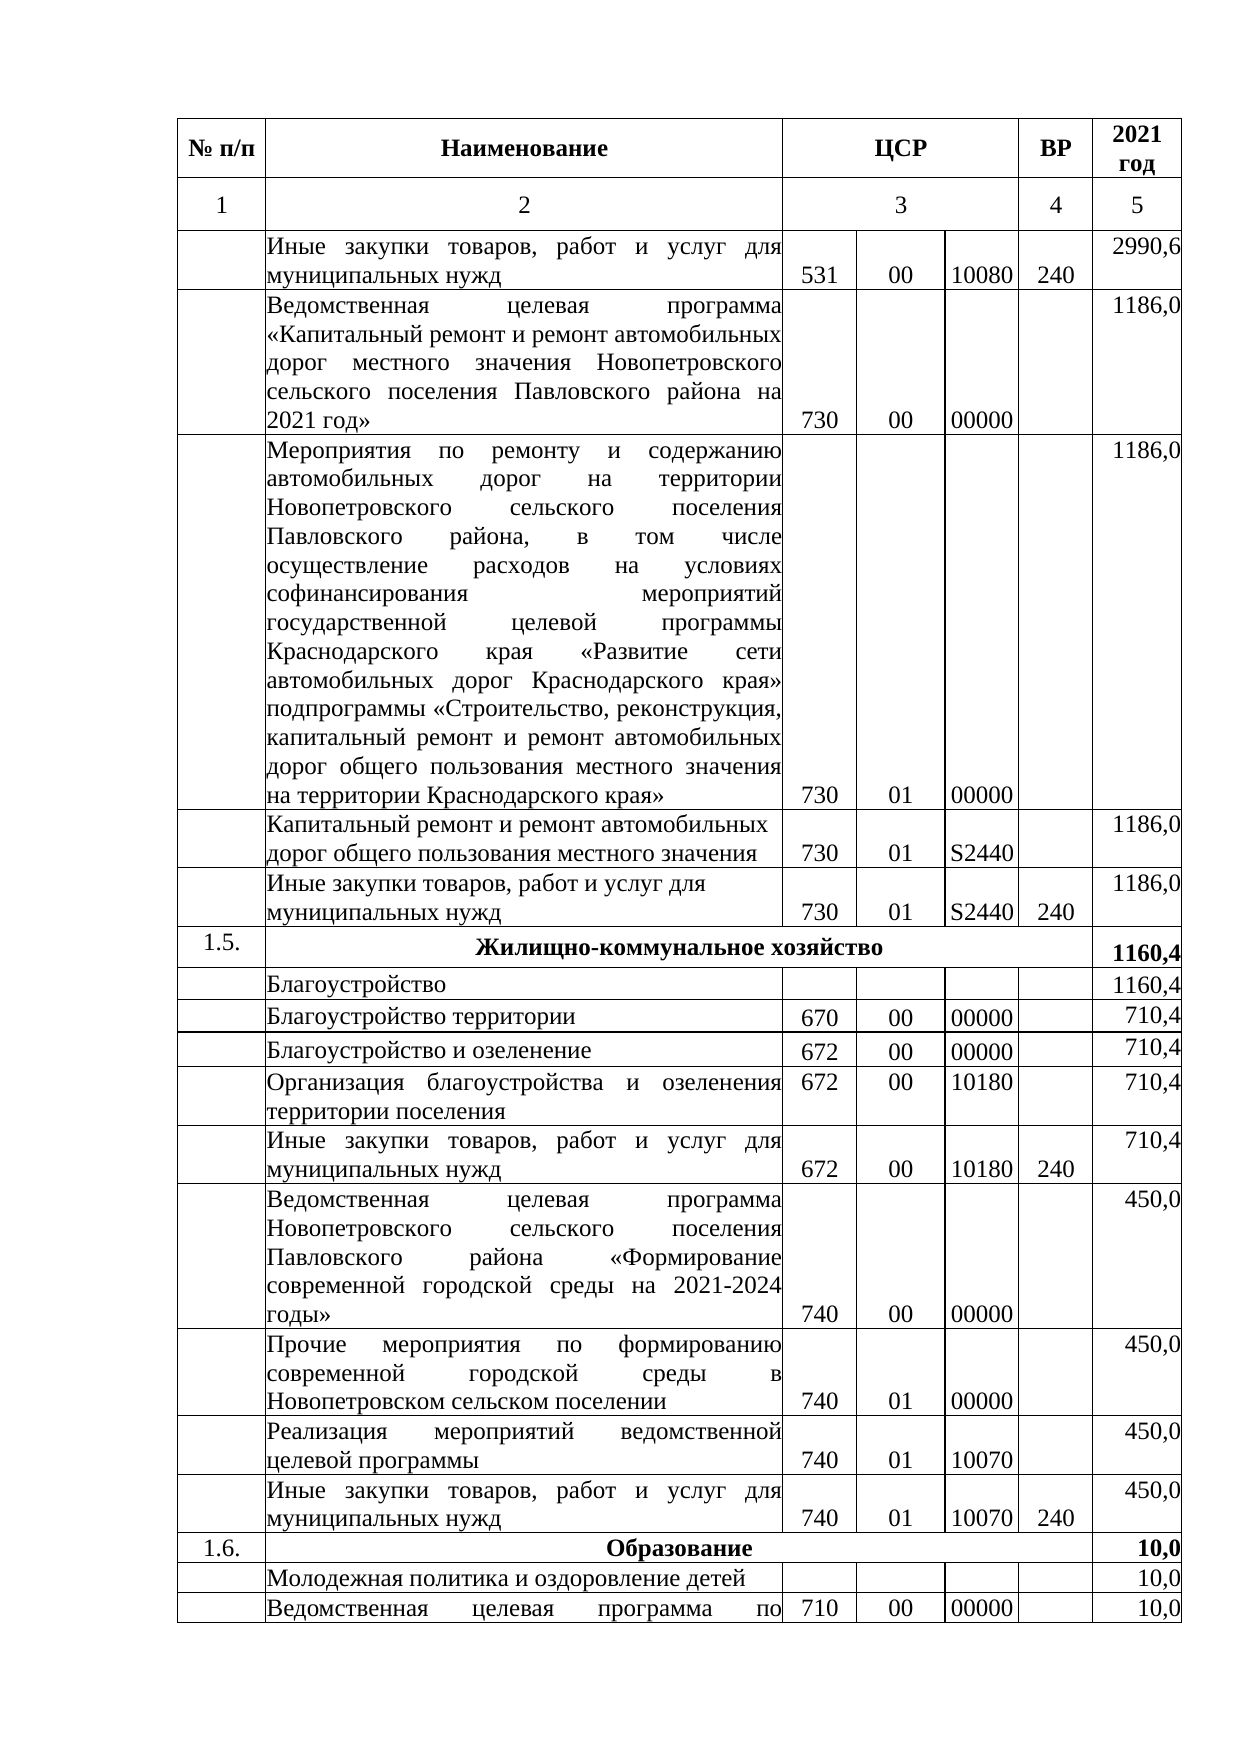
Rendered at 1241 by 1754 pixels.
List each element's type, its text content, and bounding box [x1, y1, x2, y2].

table_cell [857, 968, 944, 999]
table_cell 1160,4 [1093, 968, 1181, 999]
table_cell 1.6. [178, 1533, 265, 1562]
table_cell 00 [857, 1184, 944, 1328]
table_cell 240 [1019, 1126, 1092, 1183]
table_cell 710,4 [1093, 1126, 1181, 1183]
table_cell [1019, 1329, 1092, 1415]
table_cell [178, 435, 265, 808]
table_cell 01 [857, 1329, 944, 1415]
table_cell Молодежная политика и оздоровление детей [266, 1563, 782, 1592]
table_cell 1.5. [178, 927, 265, 967]
table_cell 10070 [946, 1416, 1018, 1474]
table_cell [1019, 435, 1092, 808]
table_cell 2 [266, 178, 782, 230]
table_cell [783, 1563, 856, 1592]
table_cell 450,0 [1093, 1416, 1181, 1474]
table_cell 00 [857, 1000, 944, 1031]
table_cell S2440 [946, 868, 1018, 926]
table_cell 710,4 [1093, 1000, 1181, 1031]
table_cell [1019, 1033, 1092, 1066]
table_cell 710,4 [1093, 1067, 1181, 1124]
table_cell 00000 [946, 1033, 1018, 1066]
table_cell 10180 [946, 1067, 1018, 1124]
table_cell 00000 [946, 1329, 1018, 1415]
table_cell [1019, 290, 1092, 434]
table_cell 740 [783, 1475, 856, 1532]
table_cell Благоустройство территории [266, 1000, 782, 1031]
table_cell 1186,0 [1093, 810, 1181, 867]
table_cell 740 [783, 1184, 856, 1328]
table_header Наименование [266, 119, 782, 177]
table_cell [1019, 1184, 1092, 1328]
table_cell [857, 1563, 944, 1592]
table_cell [783, 968, 856, 999]
table_cell Благоустройство [266, 968, 782, 999]
table_cell 710 [783, 1593, 856, 1622]
table_cell 00 [857, 231, 944, 289]
table_cell [178, 1416, 265, 1474]
table_cell Капитальный ремонт и ремонт автомобильных дорог общего пользования местного значения [266, 810, 782, 867]
table_cell [1019, 1067, 1092, 1124]
table_cell Мероприятия по ремонту и содержанию автомобильных дорог на территории Новопетровского сельского поселения Павловского района, в том числе осуществление расходов на условиях софинансирования мероприятий государственной целевой программы Краснодарского края «Развитие сети автомобильных дорог Краснодарского края» подпрограммы «Строительство, реконструкция, капитальный ремонт и ремонт автомобильных дорог общего пользования местного значения на территории Краснодарского края» [266, 435, 782, 808]
table_cell Образование [266, 1533, 1092, 1562]
table_cell Организация благоустройства и озеленения территории поселения [266, 1067, 782, 1124]
table_cell [178, 1000, 265, 1031]
table_header № п/п [178, 119, 265, 177]
table_cell 672 [783, 1067, 856, 1124]
table_cell [178, 290, 265, 434]
table_cell 00000 [946, 1184, 1018, 1328]
table_cell S2440 [946, 810, 1018, 867]
table_cell 1 [178, 178, 265, 230]
table_cell [1019, 810, 1092, 867]
table_cell [1019, 1416, 1092, 1474]
table_cell [178, 1593, 265, 1622]
table_header ВР [1019, 119, 1092, 177]
table_cell 730 [783, 290, 856, 434]
table_cell [178, 968, 265, 999]
table_cell Иные закупки товаров, работ и услуг для муниципальных нужд [266, 231, 782, 289]
table_cell 740 [783, 1329, 856, 1415]
table_cell [178, 810, 265, 867]
table_cell Жилищно-коммунальное хозяйство [266, 927, 1092, 967]
table_cell [1019, 1593, 1092, 1622]
table_cell [1019, 1000, 1092, 1031]
table_cell 2990,6 [1093, 231, 1181, 289]
table_cell 00000 [946, 435, 1018, 808]
table_cell Ведомственная целевая программа Новопетровского сельского поселения Павловского района «Формирование современной городской среды на 2021-2024 годы» [266, 1184, 782, 1328]
table_cell 01 [857, 868, 944, 926]
table_cell 240 [1019, 231, 1092, 289]
table_cell Иные закупки товаров, работ и услуг для муниципальных нужд [266, 1126, 782, 1183]
table_cell 3 [783, 178, 1018, 230]
table_cell 01 [857, 435, 944, 808]
table_cell 00 [857, 290, 944, 434]
table_cell 740 [783, 1416, 856, 1474]
table_cell 10070 [946, 1475, 1018, 1532]
table_cell 1186,0 [1093, 435, 1181, 808]
table_cell 10180 [946, 1126, 1018, 1183]
table_cell [1019, 968, 1092, 999]
table_cell [178, 1067, 265, 1124]
table_cell [178, 1184, 265, 1328]
table_cell Иные закупки товаров, работ и услуг для муниципальных нужд [266, 868, 782, 926]
table_header 2021 год [1093, 119, 1181, 177]
table_cell 672 [783, 1033, 856, 1066]
table_cell [178, 231, 265, 289]
table_cell 01 [857, 1416, 944, 1474]
table_cell [178, 1329, 265, 1415]
table_cell 710,4 [1093, 1033, 1181, 1066]
table_cell [178, 1126, 265, 1183]
table_cell 01 [857, 810, 944, 867]
table_cell [178, 1033, 265, 1066]
table_cell 00000 [946, 1593, 1018, 1622]
table_cell Прочие мероприятия по формированию современной городской среды в Новопетровском сельском поселении [266, 1329, 782, 1415]
table_cell 240 [1019, 1475, 1092, 1532]
table_cell [178, 868, 265, 926]
table_cell 450,0 [1093, 1184, 1181, 1328]
table_cell 730 [783, 435, 856, 808]
table_cell 10,0 [1093, 1563, 1181, 1592]
table_cell 730 [783, 868, 856, 926]
table_cell 4 [1019, 178, 1092, 230]
table_cell 1160,4 [1093, 927, 1181, 967]
table_cell Благоустройство и озеленение [266, 1033, 782, 1066]
table_cell Иные закупки товаров, работ и услуг для муниципальных нужд [266, 1475, 782, 1532]
table_cell 00 [857, 1126, 944, 1183]
table_cell 730 [783, 810, 856, 867]
table_cell 00 [857, 1033, 944, 1066]
table_cell 10080 [946, 231, 1018, 289]
table_cell 1186,0 [1093, 290, 1181, 434]
table_cell 10,0 [1093, 1533, 1181, 1562]
table_cell [946, 968, 1018, 999]
table_cell 00 [857, 1593, 944, 1622]
table_cell 10,0 [1093, 1593, 1181, 1622]
table_cell [178, 1475, 265, 1532]
table_cell 5 [1093, 178, 1181, 230]
table_cell [1019, 1563, 1092, 1592]
table_cell 450,0 [1093, 1475, 1181, 1532]
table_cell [266, 1593, 782, 1622]
table_cell 00000 [946, 1000, 1018, 1031]
table_cell 240 [1019, 868, 1092, 926]
table_cell 672 [783, 1126, 856, 1183]
table_cell [946, 1563, 1018, 1592]
table_cell 00000 [946, 290, 1018, 434]
table_cell Реализация мероприятий ведомственной целевой программы [266, 1416, 782, 1474]
table_cell 1186,0 [1093, 868, 1181, 926]
table_cell 00 [857, 1067, 944, 1124]
table_cell [178, 1563, 265, 1592]
table_cell 01 [857, 1475, 944, 1532]
table_cell Ведомственная целевая программа «Капитальный ремонт и ремонт автомобильных дорог местного значения Новопетровского сельского поселения Павловского района на 2021 год» [266, 290, 782, 434]
table_cell 670 [783, 1000, 856, 1031]
table_cell 450,0 [1093, 1329, 1181, 1415]
table_header ЦСР [783, 119, 1018, 177]
table_cell 531 [783, 231, 856, 289]
